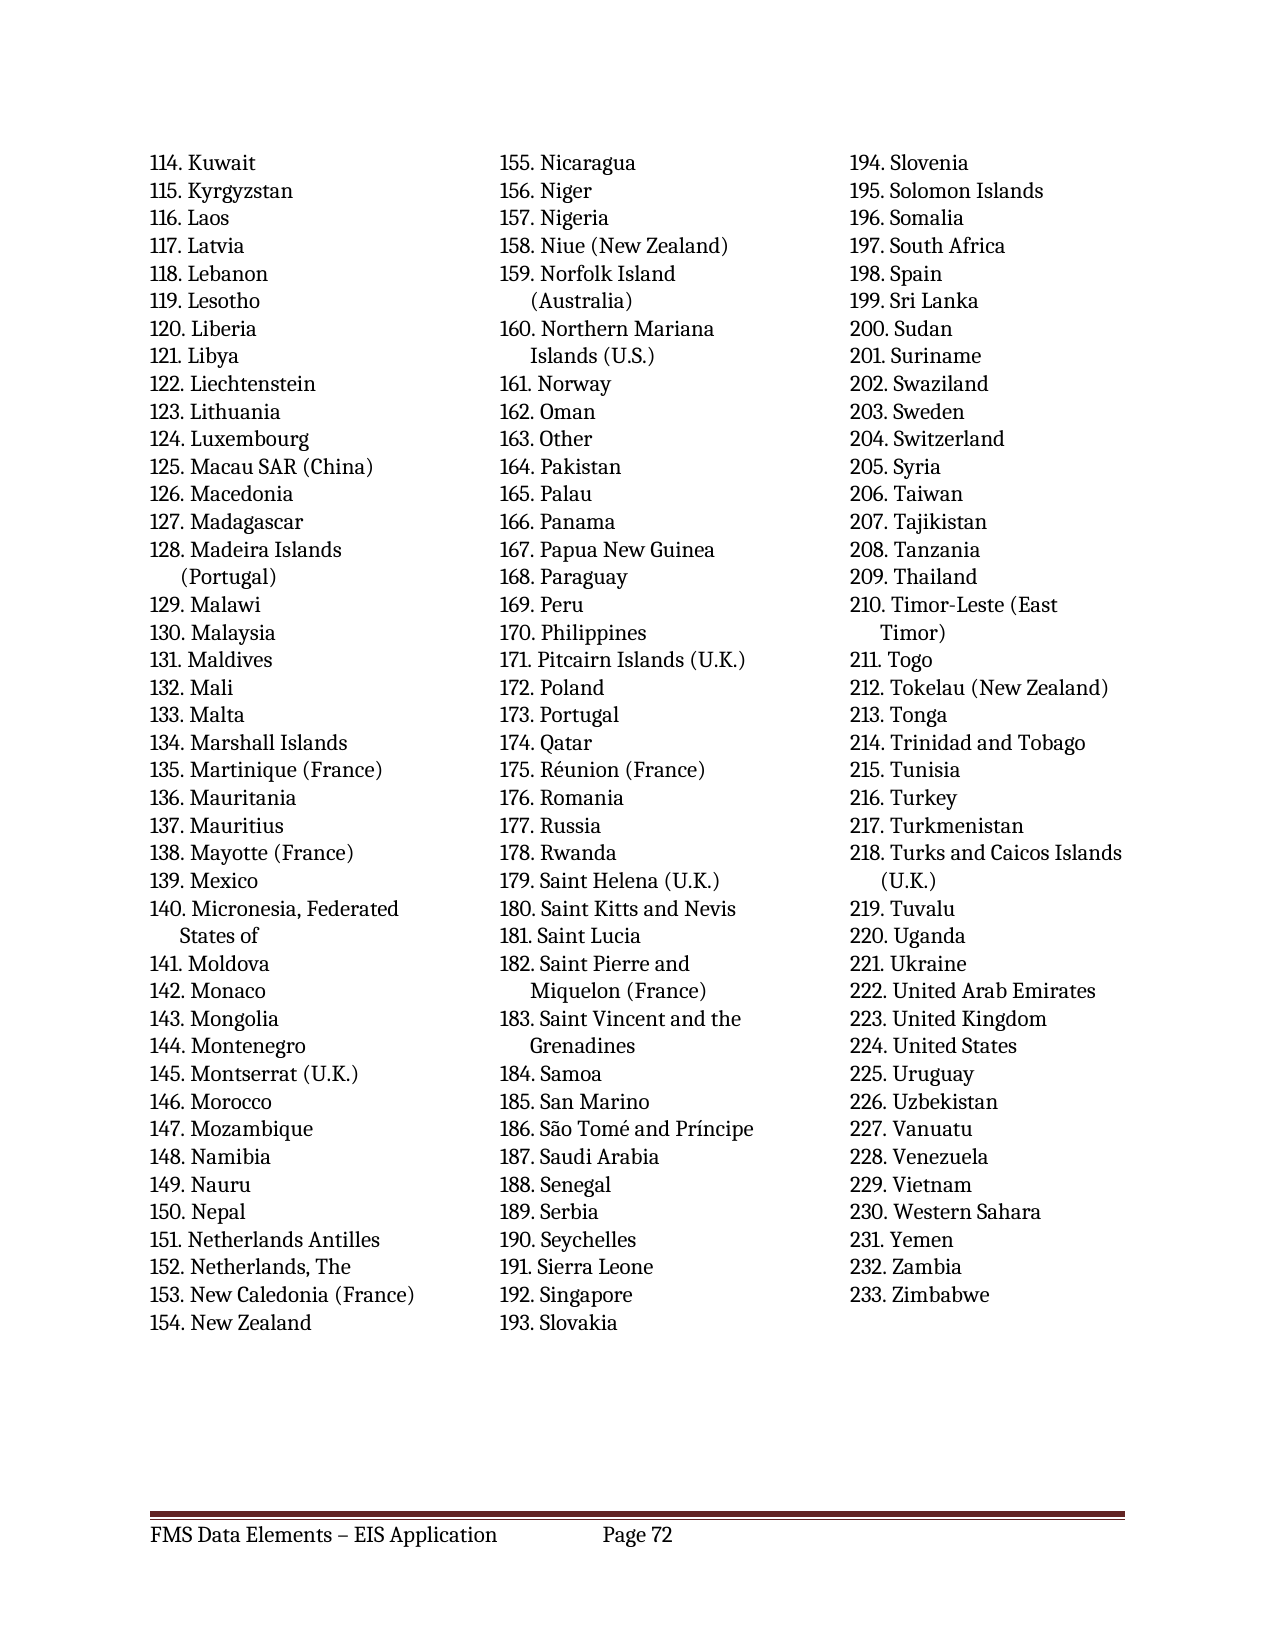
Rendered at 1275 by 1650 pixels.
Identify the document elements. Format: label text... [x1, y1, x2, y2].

list Turkmenistan [850, 812, 1125, 839]
list Tonga [850, 702, 1125, 728]
list Other [500, 426, 775, 452]
list Liechtenstein [150, 371, 425, 397]
list Maldives [150, 647, 425, 673]
list Netherlands, The [150, 1254, 425, 1281]
list Nigeria [500, 205, 775, 232]
list Russia [500, 812, 775, 839]
list Turks and Caicos Islands (U.K.) [850, 840, 1125, 894]
list Senegal [500, 1171, 775, 1198]
list Uruguay [850, 1061, 1125, 1087]
list Macedonia [150, 481, 425, 508]
list Liberia [150, 316, 425, 342]
list Montserrat (U.K.) [150, 1061, 425, 1087]
list Samoa [500, 1061, 775, 1087]
list Spain [850, 260, 1125, 287]
list Lesotho [150, 288, 425, 314]
list Lebanon [150, 260, 425, 287]
list Turkey [850, 785, 1125, 811]
list United Arab Emirates [850, 978, 1125, 1004]
list Sudan [850, 316, 1125, 342]
list Slovakia [500, 1309, 775, 1336]
list Philippines [500, 619, 775, 646]
list Niger [500, 178, 775, 204]
list Moldova [150, 951, 425, 977]
list Paraguay [500, 564, 775, 590]
list Yemen [850, 1227, 1125, 1253]
list Somalia [850, 205, 1125, 232]
list Taiwan [850, 481, 1125, 508]
list Seychelles [500, 1227, 775, 1253]
list New Caledonia (France) [150, 1282, 425, 1308]
list Switzerland [850, 426, 1125, 452]
list Malawi [150, 592, 425, 618]
list Poland [500, 674, 775, 701]
list Oman [500, 398, 775, 425]
list Zambia [850, 1254, 1125, 1281]
list Martinique (France) [150, 757, 425, 784]
list Tajikistan [850, 509, 1125, 535]
list Sweden [850, 398, 1125, 425]
list South Africa [850, 233, 1125, 259]
list United Kingdom [850, 1006, 1125, 1032]
list Norway [500, 371, 775, 397]
list Laos [150, 205, 425, 232]
list Papua New Guinea [500, 536, 775, 563]
list Singapore [500, 1282, 775, 1308]
list Peru [500, 592, 775, 618]
list Saudi Arabia [500, 1144, 775, 1170]
list Mauritius [150, 812, 425, 839]
list Togo [850, 647, 1125, 673]
list Swaziland [850, 371, 1125, 397]
list Slovenia [850, 150, 1125, 176]
list Malta [150, 702, 425, 728]
list Uzbekistan [850, 1088, 1125, 1115]
list United States [850, 1033, 1125, 1060]
list Romania [500, 785, 775, 811]
list Pakistan [500, 454, 775, 480]
list Norfolk Island (Australia) [500, 260, 775, 314]
list Portugal [500, 702, 775, 728]
list Panama [500, 509, 775, 535]
list Namibia [150, 1144, 425, 1170]
list Mali [150, 674, 425, 701]
list Libya [150, 343, 425, 369]
list Ukraine [850, 951, 1125, 977]
list Nepal [150, 1199, 425, 1225]
list Niue (New Zealand) [500, 233, 775, 259]
list Netherlands Antilles [150, 1227, 425, 1253]
list Saint Vincent and the Grenadines [500, 1006, 775, 1060]
list Pitcairn Islands (U.K.) [500, 647, 775, 673]
list Saint Helena (U.K.) [500, 868, 775, 894]
list Madagascar [150, 509, 425, 535]
list Mongolia [150, 1006, 425, 1032]
list San Marino [500, 1088, 775, 1115]
list Timor-Leste (East Timor) [850, 592, 1125, 646]
list Vanuatu [850, 1116, 1125, 1142]
list Western Sahara [850, 1199, 1125, 1225]
list Latvia [150, 233, 425, 259]
list Zimbabwe [850, 1282, 1125, 1308]
list Syria [850, 454, 1125, 480]
list Solomon Islands [850, 178, 1125, 204]
list Kuwait [150, 150, 425, 176]
list Serbia [500, 1199, 775, 1225]
list Mauritania [150, 785, 425, 811]
list Tuvalu [850, 895, 1125, 922]
list Uganda [850, 923, 1125, 949]
list Tanzania [850, 536, 1125, 563]
list Lithuania [150, 398, 425, 425]
list Venezuela [850, 1144, 1125, 1170]
list Monaco [150, 978, 425, 1004]
list Tokelau (New Zealand) [850, 674, 1125, 701]
list Macau SAR (China) [150, 454, 425, 480]
list Madeira Islands (Portugal) [150, 536, 425, 590]
list Nauru [150, 1171, 425, 1198]
list Northern Mariana Islands (U.S.) [500, 316, 775, 369]
list Réunion (France) [500, 757, 775, 784]
list Mexico [150, 868, 425, 894]
list Vietnam [850, 1171, 1125, 1198]
list Palau [500, 481, 775, 508]
list Montenegro [150, 1033, 425, 1060]
list Malaysia [150, 619, 425, 646]
list Suriname [850, 343, 1125, 369]
list Mayotte (France) [150, 840, 425, 866]
list Micronesia, Federated States of [150, 895, 425, 949]
list Rwanda [500, 840, 775, 866]
list Sierra Leone [500, 1254, 775, 1281]
list Kyrgyzstan [150, 178, 425, 204]
list Saint Kitts and Nevis [500, 895, 775, 922]
list Qatar [500, 730, 775, 756]
list Nicaragua [500, 150, 775, 176]
list New Zealand [150, 1309, 425, 1336]
list Marshall Islands [150, 730, 425, 756]
list Trinidad and Tobago [850, 730, 1125, 756]
list Saint Pierre and Miquelon (France) [500, 951, 775, 1004]
list Mozambique [150, 1116, 425, 1142]
list Morocco [150, 1088, 425, 1115]
list Saint Lucia [500, 923, 775, 949]
list Tunisia [850, 757, 1125, 784]
list São Tomé and Príncipe [500, 1116, 775, 1142]
list Sri Lanka [850, 288, 1125, 314]
list Luxembourg [150, 426, 425, 452]
list Thailand [850, 564, 1125, 590]
